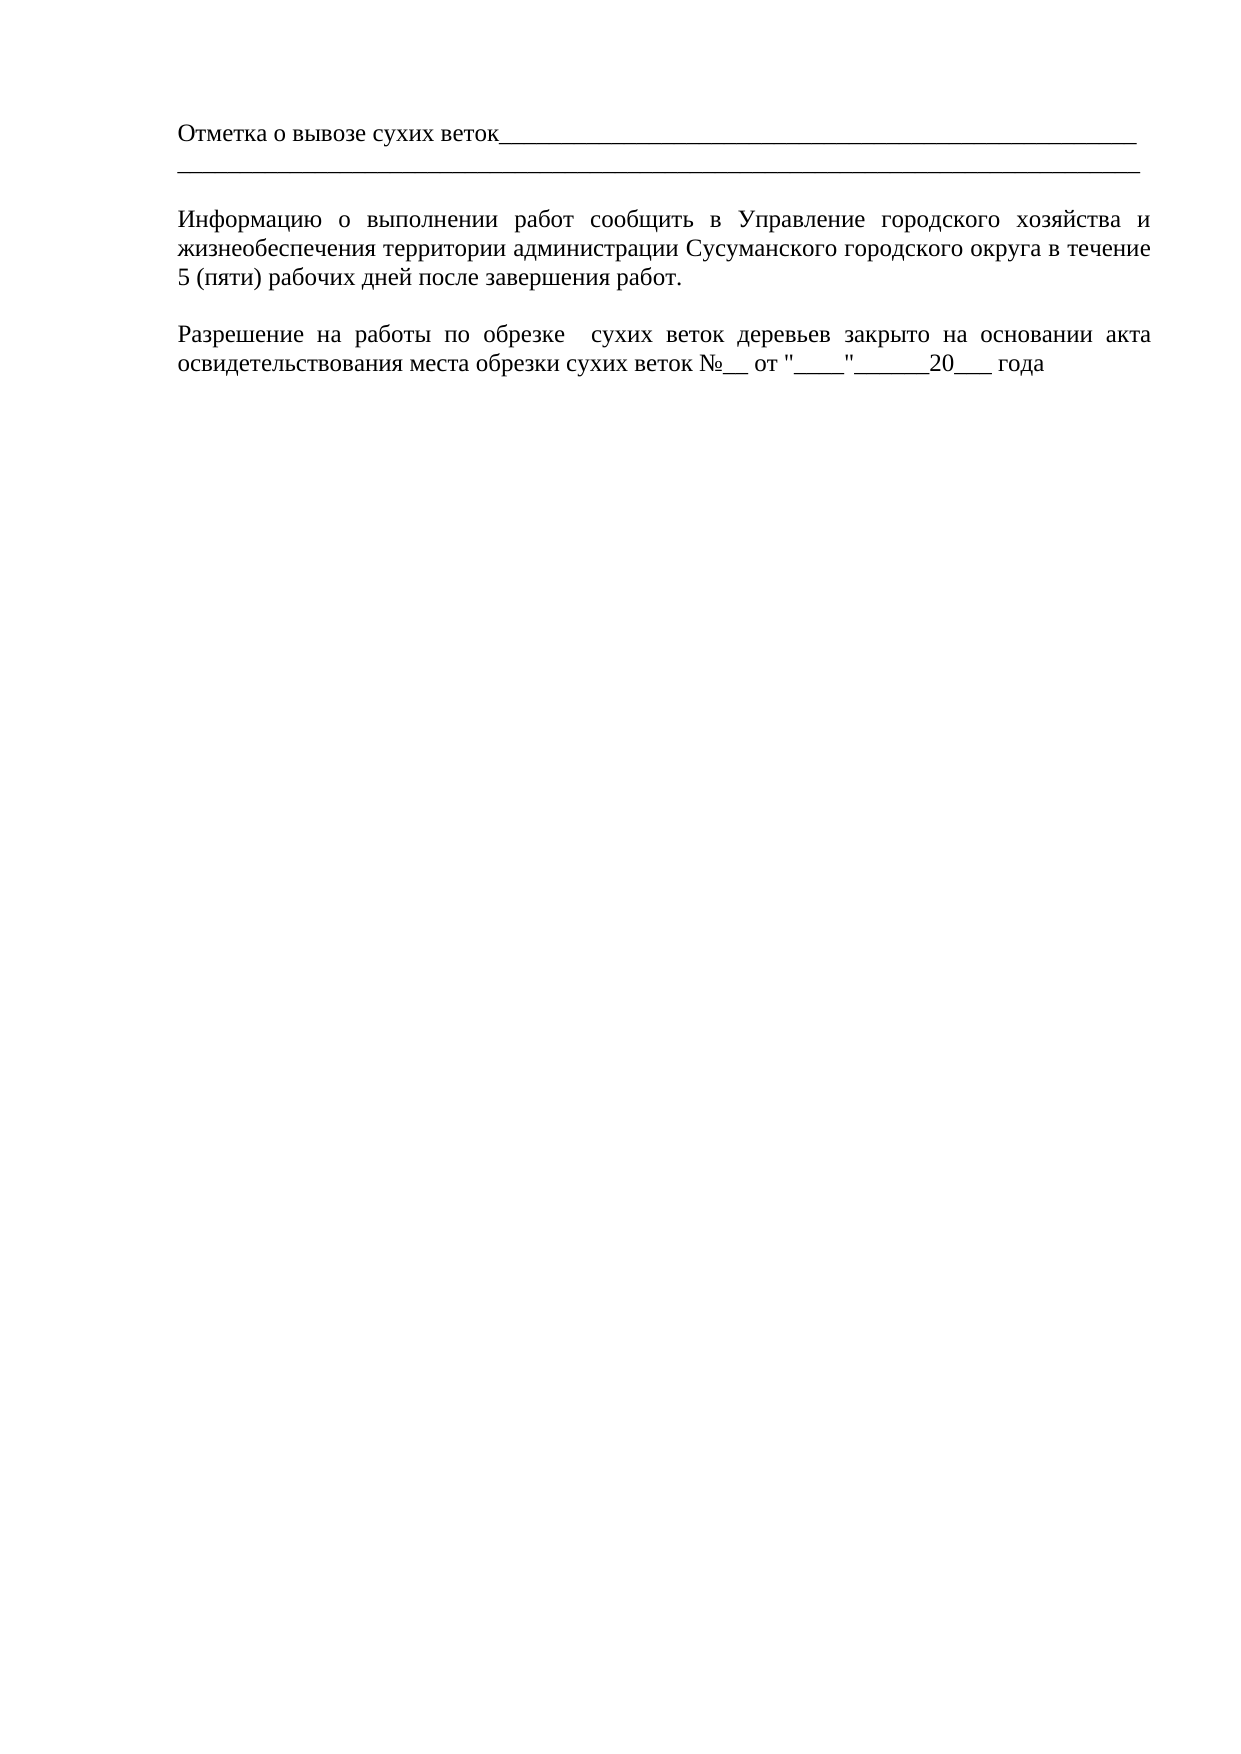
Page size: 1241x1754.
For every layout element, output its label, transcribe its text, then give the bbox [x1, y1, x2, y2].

text Отметка о вывозе сухих веток___________________________________________________ [177, 118, 1152, 147]
text Разрешение на работы по обрезке сухих веток деревьев закрыто на основании акта освидетельствования места обрезки сухих веток №__ от "____"______20___ года [177, 319, 1152, 377]
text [177, 147, 1152, 176]
text Информацию о выполнении работ сообщить в Управление городского хозяйства и жизнеобеспечения территории администрации Сусуманского городского округа в течение 5 (пяти) рабочих дней после завершения работ. [177, 204, 1152, 291]
